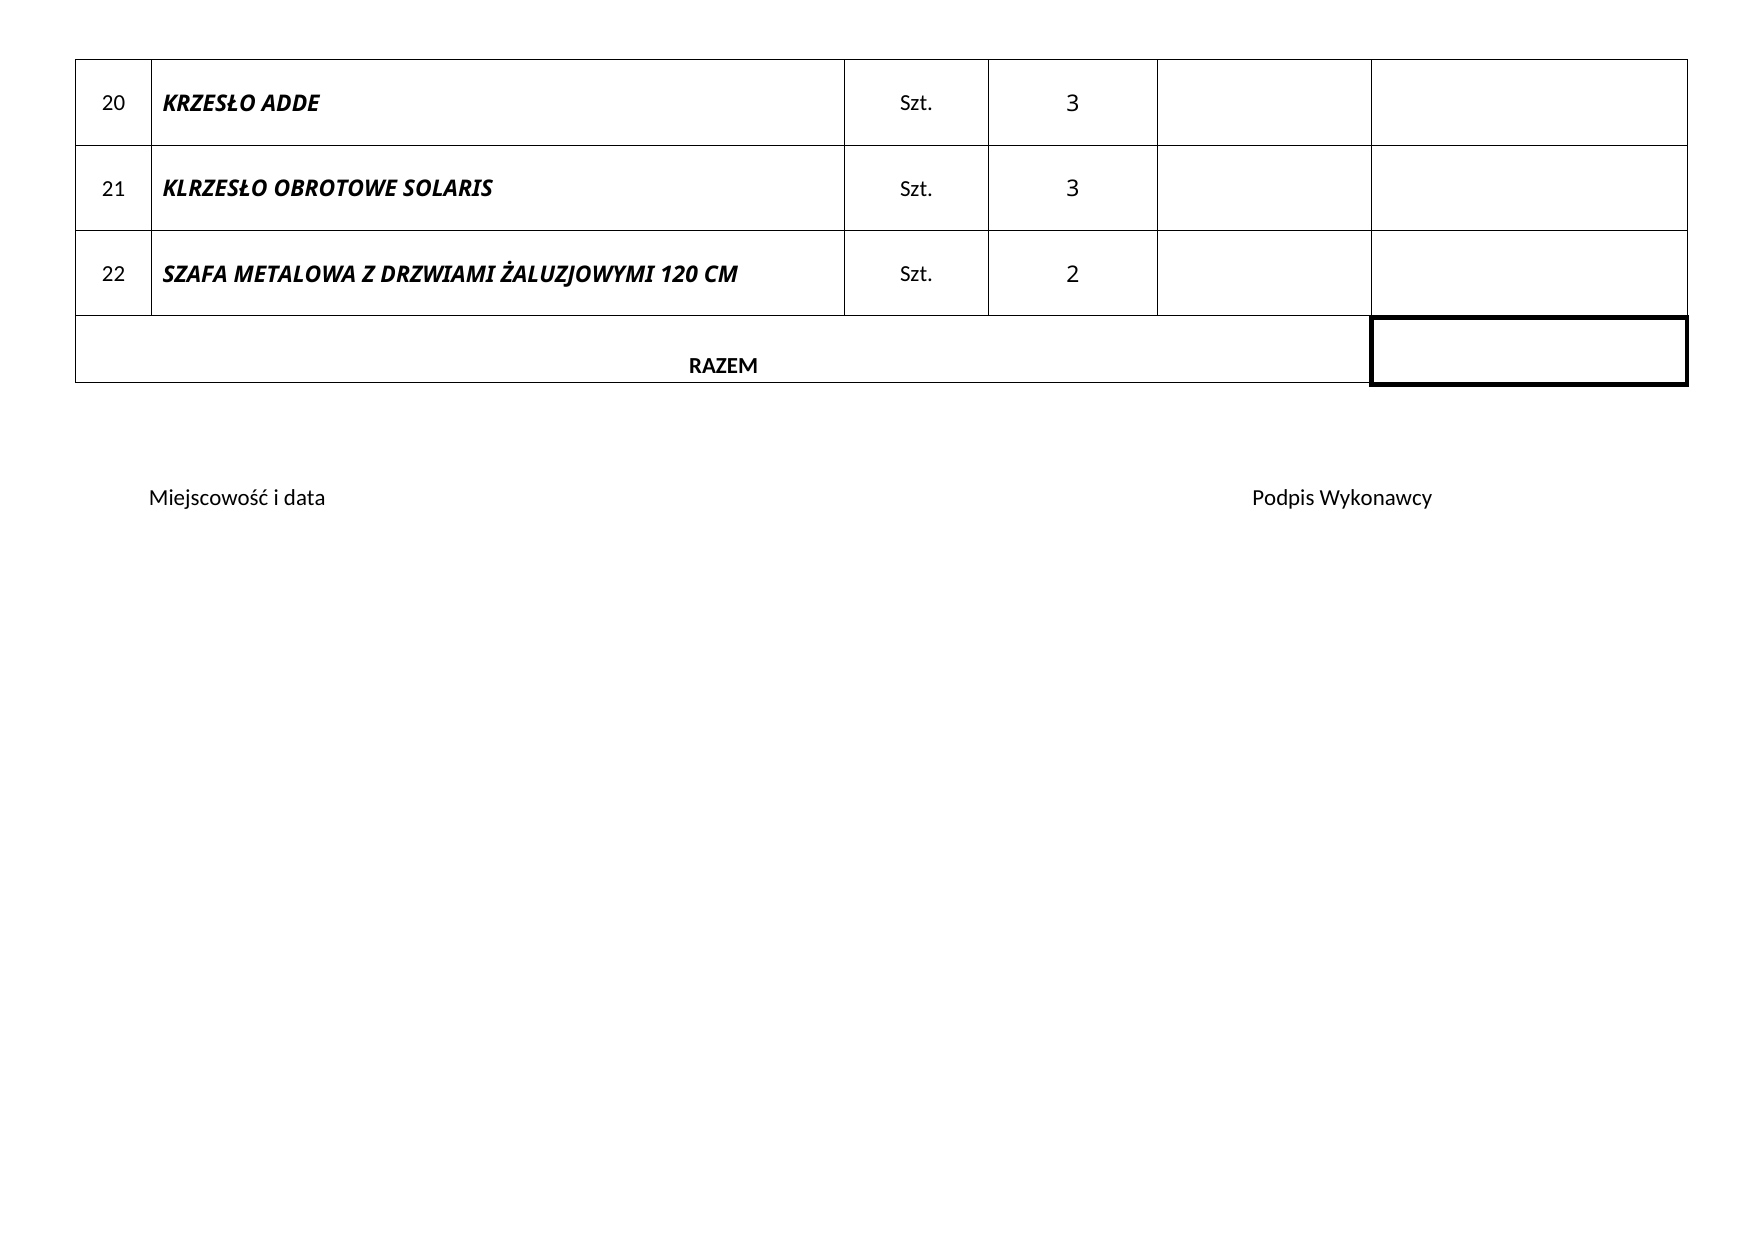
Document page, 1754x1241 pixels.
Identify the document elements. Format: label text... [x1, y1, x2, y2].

table_cell [1158, 60, 1371, 144]
table_cell KRZESŁO ADDE [152, 60, 844, 144]
table_cell [1372, 146, 1687, 230]
table_cell 3 [989, 146, 1157, 230]
table_cell Szt. [845, 231, 988, 315]
table_cell 21 [76, 146, 151, 230]
table_cell [1158, 146, 1371, 230]
table_cell [1374, 320, 1685, 382]
table_cell [1372, 60, 1687, 144]
table_cell RAZEM [76, 316, 1369, 382]
table_cell 3 [989, 60, 1157, 144]
table_cell [1158, 231, 1371, 315]
table_cell 22 [76, 231, 151, 315]
table_cell SZAFA METALOWA Z DRZWIAMI ŻALUZJOWYMI 120 CM [152, 231, 844, 315]
table_cell KLRZESŁO OBROTOWE SOLARIS [152, 146, 844, 230]
table_cell 20 [76, 60, 151, 144]
table_cell Szt. [845, 146, 988, 230]
table_cell Szt. [845, 60, 988, 144]
text Miejscowość i data Podpis Wykonawcy [75, 483, 1679, 511]
table_cell [1372, 231, 1687, 315]
table_cell 2 [989, 231, 1157, 315]
